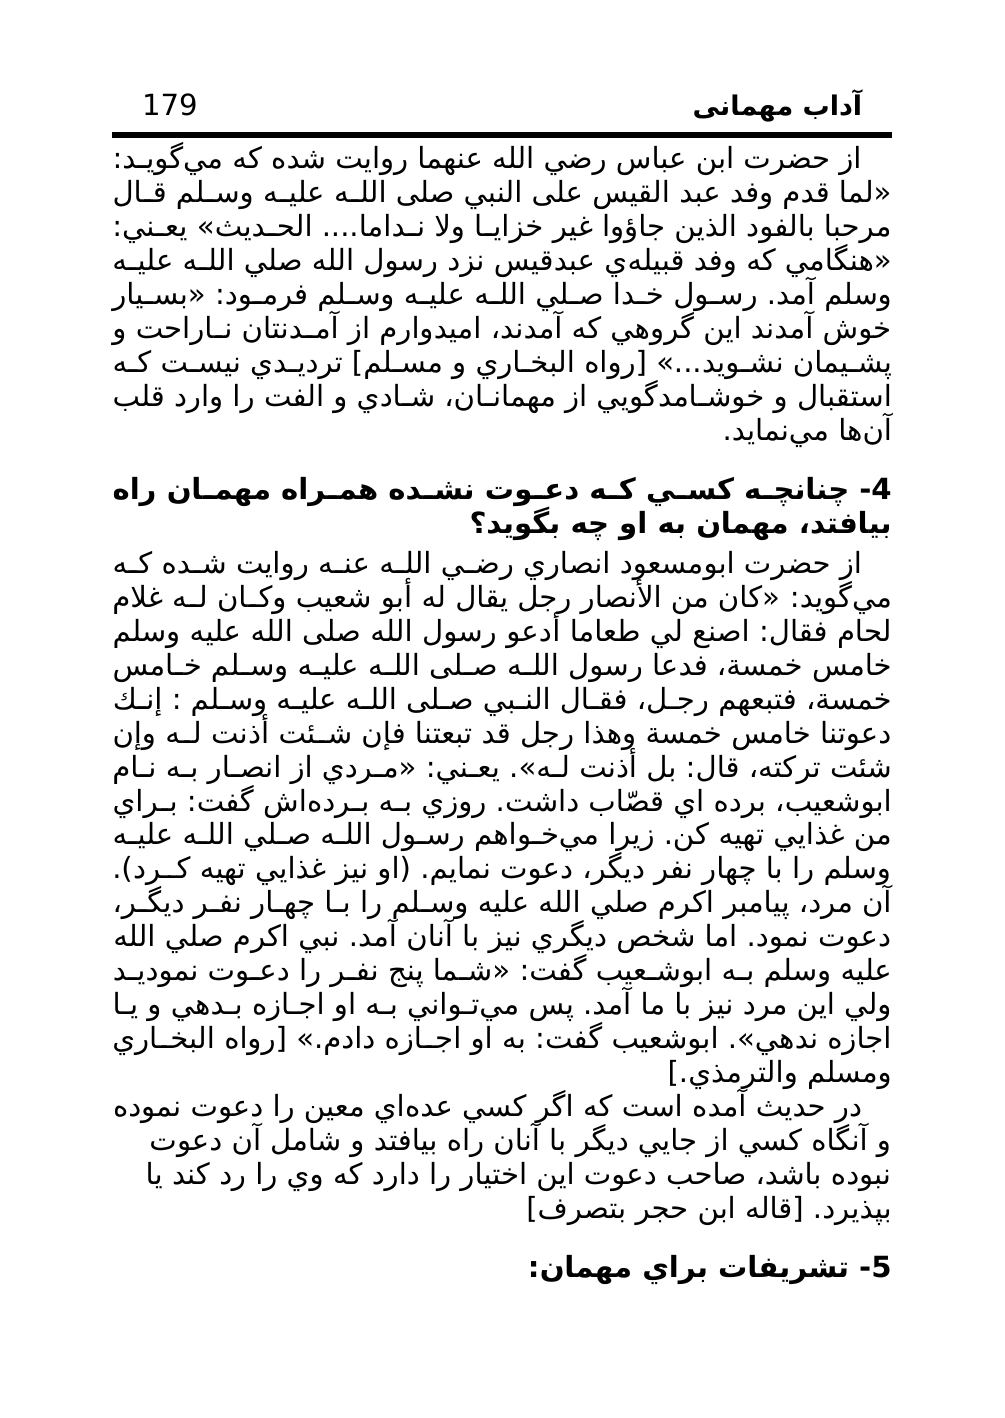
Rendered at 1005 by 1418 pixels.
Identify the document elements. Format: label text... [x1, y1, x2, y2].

text 4- چنانچه کسي که دعوت نشده همراه مهمان راه بيافتد، مهمان به او چه بگويد؟ [112, 472, 892, 540]
text 5- تشريفات براي مهمان: [112, 1250, 892, 1284]
text از حضرت ابومسعود انصاري رضي الله عنه روايت شده که مي‌گويد: «كان من الأنصار رجل يقال له أبو شعيب وكان له غلام لحام فقال: اصنع لي طعاما أدعو رسول الله صلى الله عليه وسلم خامس خمسة، فدعا رسول الله صلى الله عليه وسلم خامس خمسة، فتبعهم رجل، فقال النبي صلى الله عليه وسلم : إنك دعوتنا خامس خمسة وهذا رجل قد تبعتنا فإن شئت أذنت له وإن شئت تركته، قال: بل أذنت له». يعني: «مردي از انصار به نام ابوشعيب، برده اي قصّاب داشت. روزي به برده‌اش گفت: براي من غذايي تهيه كن. زيرا مي‌خواهم رسول الله صلي الله عليه وسلم را با چهار نفر ديگر، دعوت نمايم. (او نيز غذايي تهيه كرد). آن مرد، پيامبر اكرم صلي الله عليه وسلم را با چهار نفر ديگر، دعوت نمود. اما شخص ديگري نيز با آنان آمد. نبي اكرم صلي الله عليه وسلم به ابوشعيب گفت: «شما پنج نفر را دعوت نموديد ولي اين مرد نيز با ما آمد. پس مي‌تواني به او اجازه بدهي و يا اجازه ندهي». ابوشعيب گفت: به او اجازه دادم.» [رواه البخاري ومسلم والترمذي.] [112, 546, 892, 1089]
text در حديث آمده است که اگر کسي عده‌اي معين را دعوت نموده و آنگاه کسي از جايي ديگر با آنان راه بيافتد و شامل آن دعوت نبوده باشد، صاحب دعوت اين اختيار را دارد که وي را رد کند يا بپذيرد. [قاله ابن حجر بتصرف] [112, 1089, 892, 1225]
text از حضرت ابن عباس رضي الله عنهما روايت شده که مي‌گويد: «لما قدم وفد عبد القيس على النبي صلى الله عليه وسلم قال مرحبا بالفود الذين جاؤوا غير خزايا ولا نداما.... الحديث» يعني: «هنگامي كه وفد قبيله‌ي عبدقيس نزد رسول الله صلي الله عليه وسلم آمد. رسول خدا صلي الله عليه وسلم فرمود: «بسيار خوش آمدند اين گروهي که آمدند، اميدوارم از آمدنتان ناراحت و پشيمان نشويد...» [رواه البخاري و مسلم] ترديدي نيست که استقبال و خوشامدگويي از مهمانان، شادي و الفت را وارد قلب آن‌ها مي‌نمايد. [112, 141, 892, 447]
